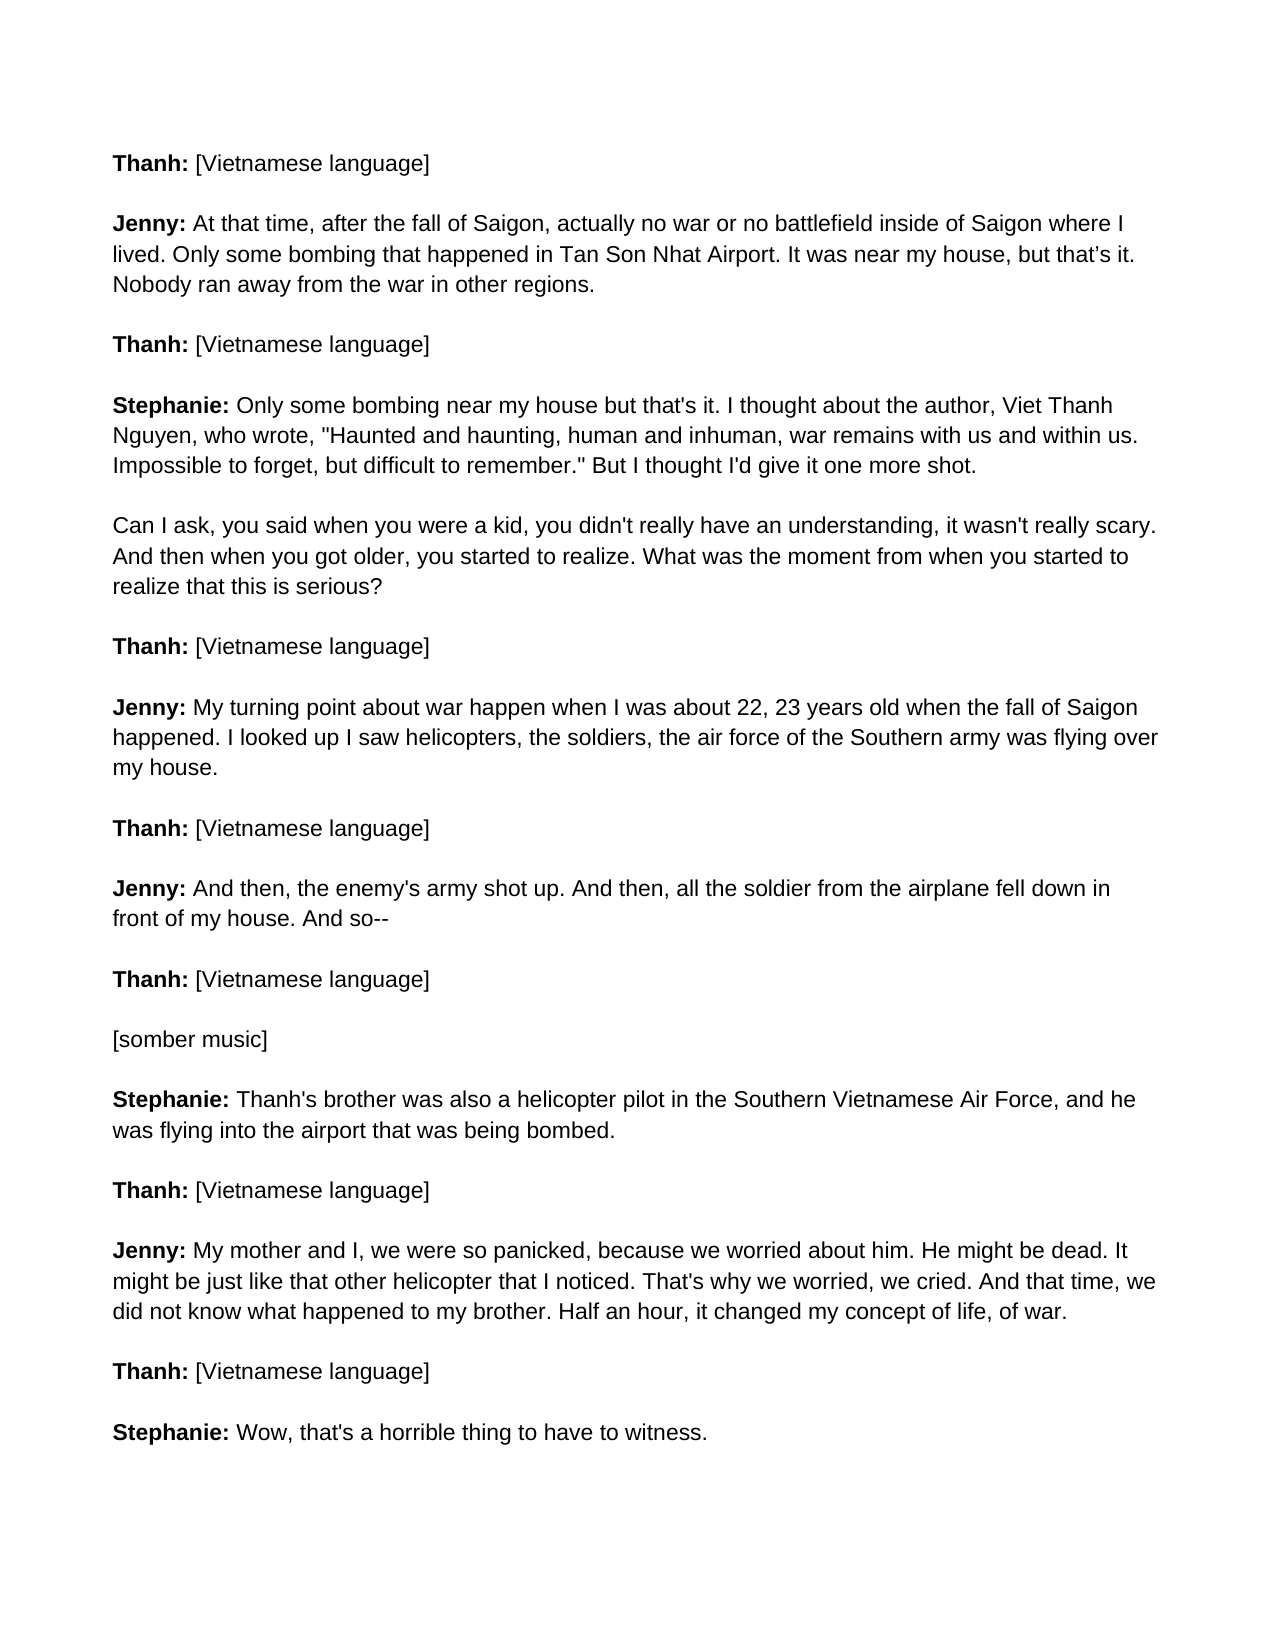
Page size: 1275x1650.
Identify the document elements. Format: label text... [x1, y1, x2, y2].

text Thanh: [Vietnamese language] [112, 814, 1162, 841]
text Thanh: [Vietnamese language] [112, 633, 1162, 660]
text Stephanie: Only some bombing near my house but that's it. I thought about the author, Viet Thanh Nguyen, who wrote, "Haunted and haunting, human and inhuman, war remains with us and within us. Impossible to forget, but difficult to remember." But I thought I'd give it one more shot. [112, 392, 1162, 478]
text Thanh: [Vietnamese language] [112, 331, 1162, 358]
text Stephanie: Thanh's brother was also a helicopter pilot in the Southern Vietnamese Air Force, and he was flying into the airport that was being bombed. [112, 1086, 1162, 1143]
text Thanh: [Vietnamese language] [112, 1358, 1162, 1385]
text Jenny: And then, the enemy's army shot up. And then, all the soldier from the airplane fell down in front of my house. And so-- [112, 875, 1162, 932]
text [somber music] [112, 1026, 1162, 1052]
text Jenny: My mother and I, we were so panicked, because we worried about him. He might be dead. It might be just like that other helicopter that I noticed. That's why we worried, we cried. And that time, we did not know what happened to my brother. Half an hour, it changed my concept of life, of war. [112, 1237, 1162, 1324]
text Stephanie: Wow, that's a horrible thing to have to witness. [112, 1419, 1162, 1445]
text Can I ask, you said when you were a kid, you didn't really have an understanding, it wasn't really scary. And then when you got older, you started to realize. What was the moment from when you started to realize that this is serious? [112, 512, 1162, 599]
text Thanh: [Vietnamese language] [112, 966, 1162, 992]
text Jenny: At that time, after the fall of Saigon, actually no war or no battlefield inside of Saigon where I lived. Only some bombing that happened in Tan Son Nhat Airport. It was near my house, but that’s it. Nobody ran away from the war in other regions. [112, 210, 1162, 297]
text Thanh: [Vietnamese language] [112, 1177, 1162, 1203]
text Jenny: My turning point about war happen when I was about 22, 23 years old when the fall of Saigon happened. I looked up I saw helicopters, the soldiers, the air force of the Southern army was flying over my house. [112, 694, 1162, 781]
text Thanh: [Vietnamese language] [112, 150, 1162, 176]
